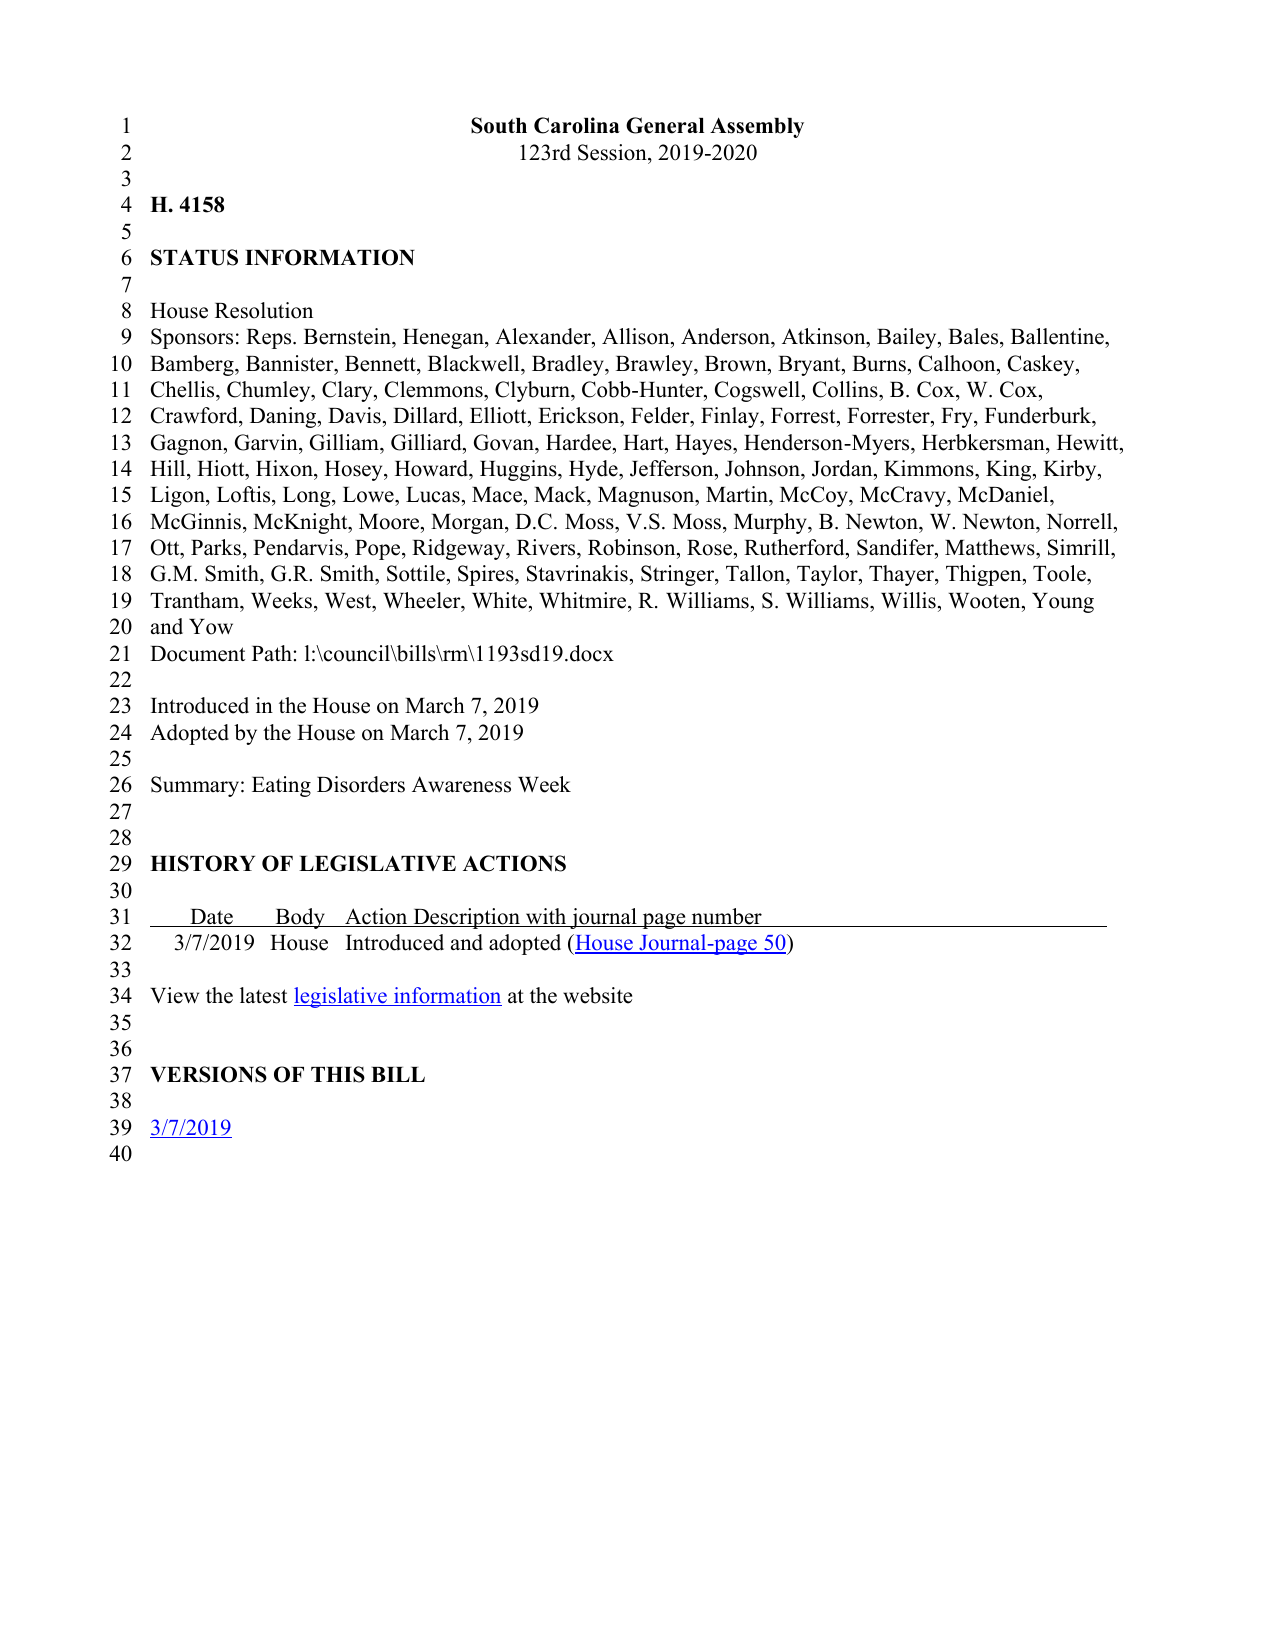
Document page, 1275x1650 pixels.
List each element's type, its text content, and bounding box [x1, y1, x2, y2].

text Adopted by the House on March 7, 2019 [150, 719, 1125, 745]
text STATUS INFORMATION [150, 244, 1125, 271]
text 3/7/2019 House Introduced and adopted (House Journal-page 50) [150, 929, 1125, 956]
text Summary: Eating Disorders Awareness Week [150, 771, 1125, 798]
text HISTORY OF LEGISLATIVE ACTIONS [150, 850, 1125, 877]
text South Carolina General Assembly [150, 112, 1125, 139]
text 3/7/2019 [150, 1114, 1125, 1140]
text View the latest legislative information at the website [150, 982, 1125, 1008]
text H. 4158 [150, 192, 1125, 218]
text Document Path: l:\council\bills\rm\1193sd19.docx [150, 639, 1125, 666]
text 123rd Session, 2019-2020 [150, 139, 1125, 165]
text VERSIONS OF THIS BILL [150, 1061, 1125, 1088]
text Introduced in the House on March 7, 2019 [150, 692, 1125, 719]
text Date Body Action Description with journal page number [150, 903, 1125, 929]
text House Resolution [150, 297, 1125, 323]
text Sponsors: Reps. Bernstein, Henegan, Alexander, Allison, Anderson, Atkinson, Bailey, Bales, Ballentine, Bamberg, Bannister, Bennett, Blackwell, Bradley, Brawley, Brown, Bryant, Burns, Calhoon, Caskey, Chellis, Chumley, Clary, Clemmons, Clyburn, Cobb-Hunter, Cogswell, Collins, B. Cox, W. Cox, Crawford, Daning, Davis, Dillard, Elliott, Erickson, Felder, Finlay, Forrest, Forrester, Fry, Funderburk, Gagnon, Garvin, Gilliam, Gilliard, Govan, Hardee, Hart, Hayes, Henderson-Myers, Herbkersman, Hewitt, Hill, Hiott, Hixon, Hosey, Howard, Huggins, Hyde, Jefferson, Johnson, Jordan, Kimmons, King, Kirby, Ligon, Loftis, Long, Lowe, Lucas, Mace, Mack, Magnuson, Martin, McCoy, McCravy, McDaniel, McGinnis, McKnight, Moore, Morgan, D.C. Moss, V.S. Moss, Murphy, B. Newton, W. Newton, Norrell, Ott, Parks, Pendarvis, Pope, Ridgeway, Rivers, Robinson, Rose, Rutherford, Sandifer, Matthews, Simrill, G.M. Smith, G.R. Smith, Sottile, Spires, Stavrinakis, Stringer, Tallon, Taylor, Thayer, Thigpen, Toole, Trantham, Weeks, West, Wheeler, White, Whitmire, R. Williams, S. Williams, Willis, Wooten, Young and Yow [150, 323, 1125, 639]
